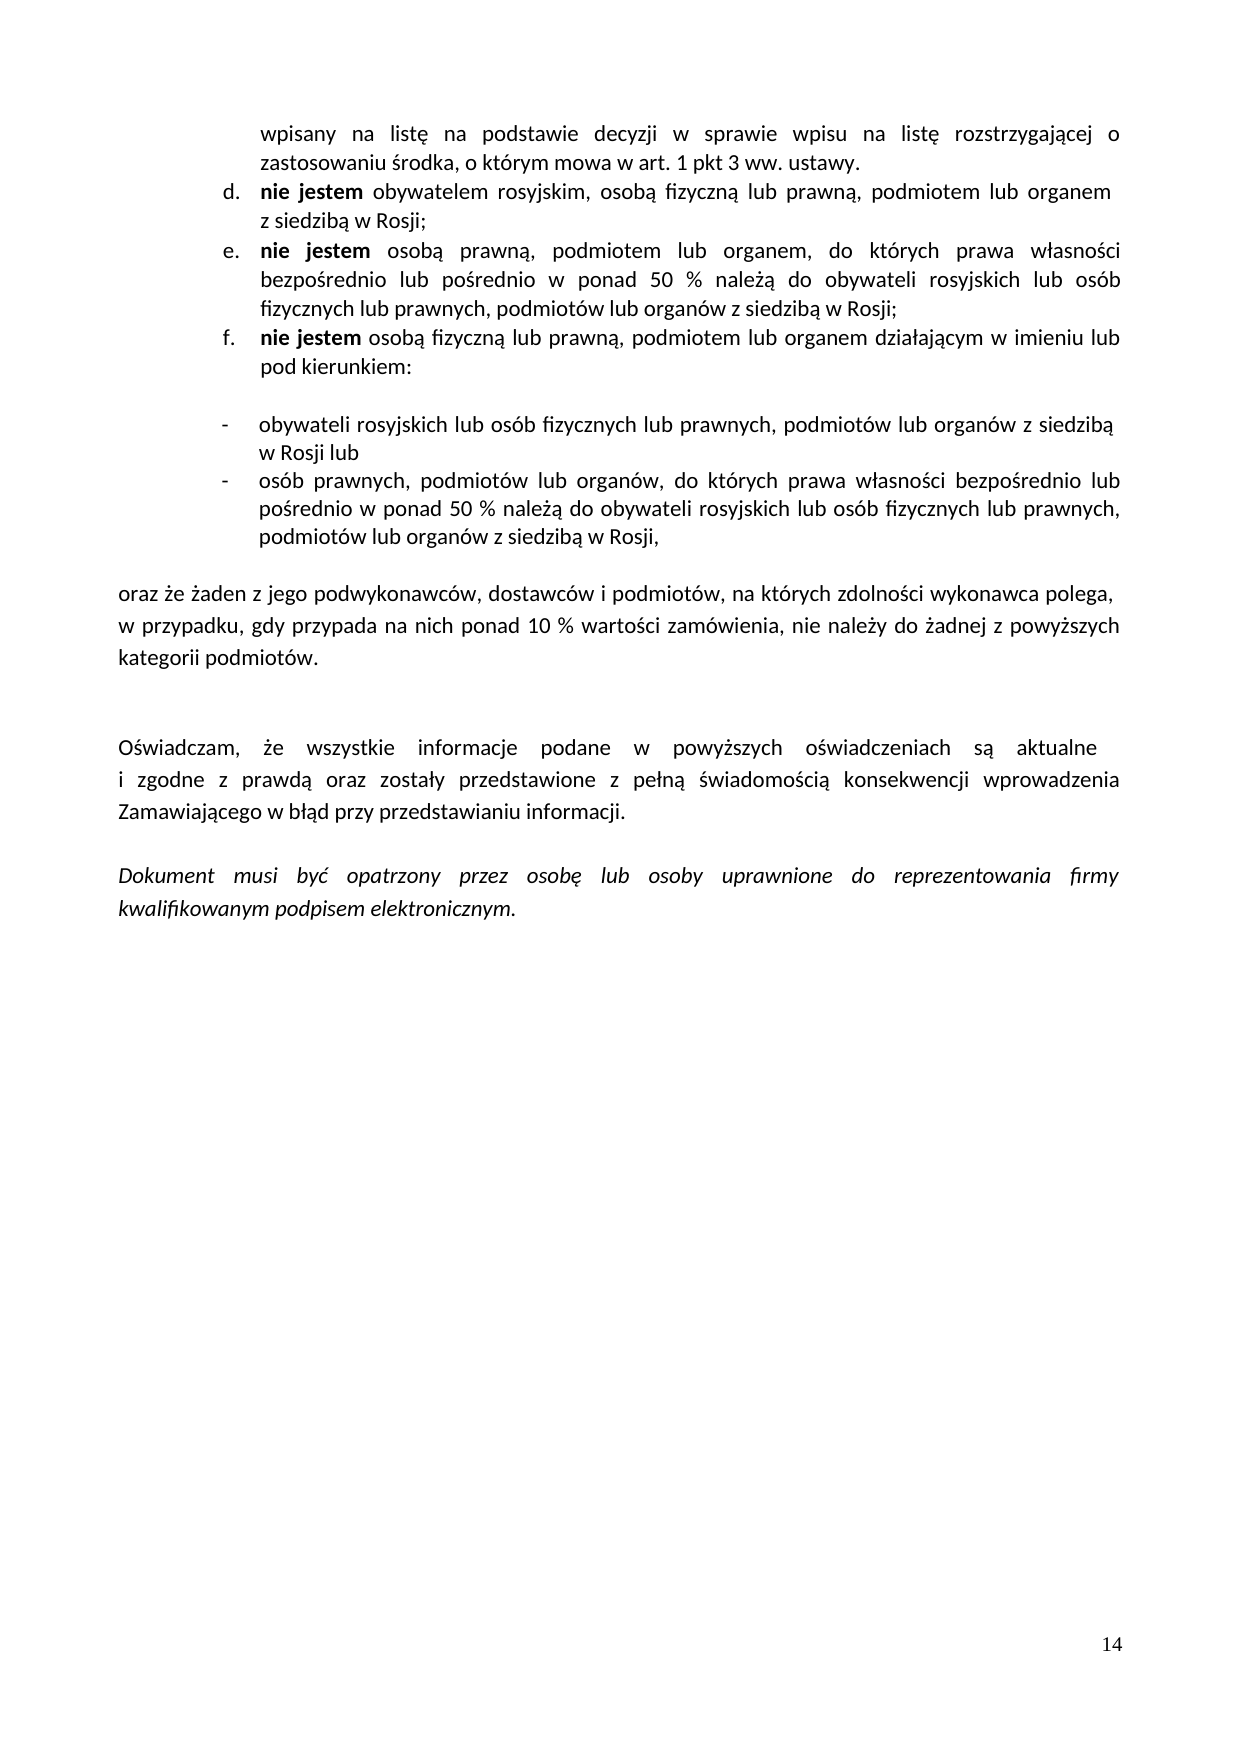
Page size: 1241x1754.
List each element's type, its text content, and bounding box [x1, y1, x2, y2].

list nie jestem osobą fizyczną lub prawną, podmiotem lub organem działającym w imieniu lub pod kierunkiem: [223, 322, 1122, 381]
text Dokument musi być opatrzony przez osobę lub osoby uprawnione do reprezentowania firmy kwalifikowanym podpisem elektronicznym. [118, 862, 1122, 922]
text Oświadczam, że wszystkie informacje podane w powyższych oświadczeniach są aktualne i zgodne z prawdą oraz zostały przedstawione z pełną świadomością konsekwencji wprowadzenia Zamawiającego w błąd przy przedstawianiu informacji. [118, 733, 1122, 825]
text oraz że żaden z jego podwykonawców, dostawców i podmiotów, na których zdolności wykonawca polega, w przypadku, gdy przypada na nich ponad 10 % wartości zamówienia, nie należy do żadnej z powyższych kategorii podmiotów. [118, 579, 1122, 671]
list nie jestem osobą prawną, podmiotem lub organem, do których prawa własności bezpośrednio lub pośrednio w ponad 50 % należą do obywateli rosyjskich lub osób fizycznych lub prawnych, podmiotów lub organów z siedzibą w Rosji; [223, 235, 1122, 322]
list osób prawnych, podmiotów lub organów, do których prawa własności bezpośrednio lub pośrednio w ponad 50 % należą do obywateli rosyjskich lub osób fizycznych lub prawnych, podmiotów lub organów z siedzibą w Rosji, [221, 466, 1122, 550]
list obywateli rosyjskich lub osób fizycznych lub prawnych, podmiotów lub organów z siedzibą w Rosji lub [221, 410, 1122, 466]
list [223, 118, 1122, 176]
list nie jestem obywatelem rosyjskim, osobą fizyczną lub prawną, podmiotem lub organem z siedzibą w Rosji; [223, 176, 1122, 235]
